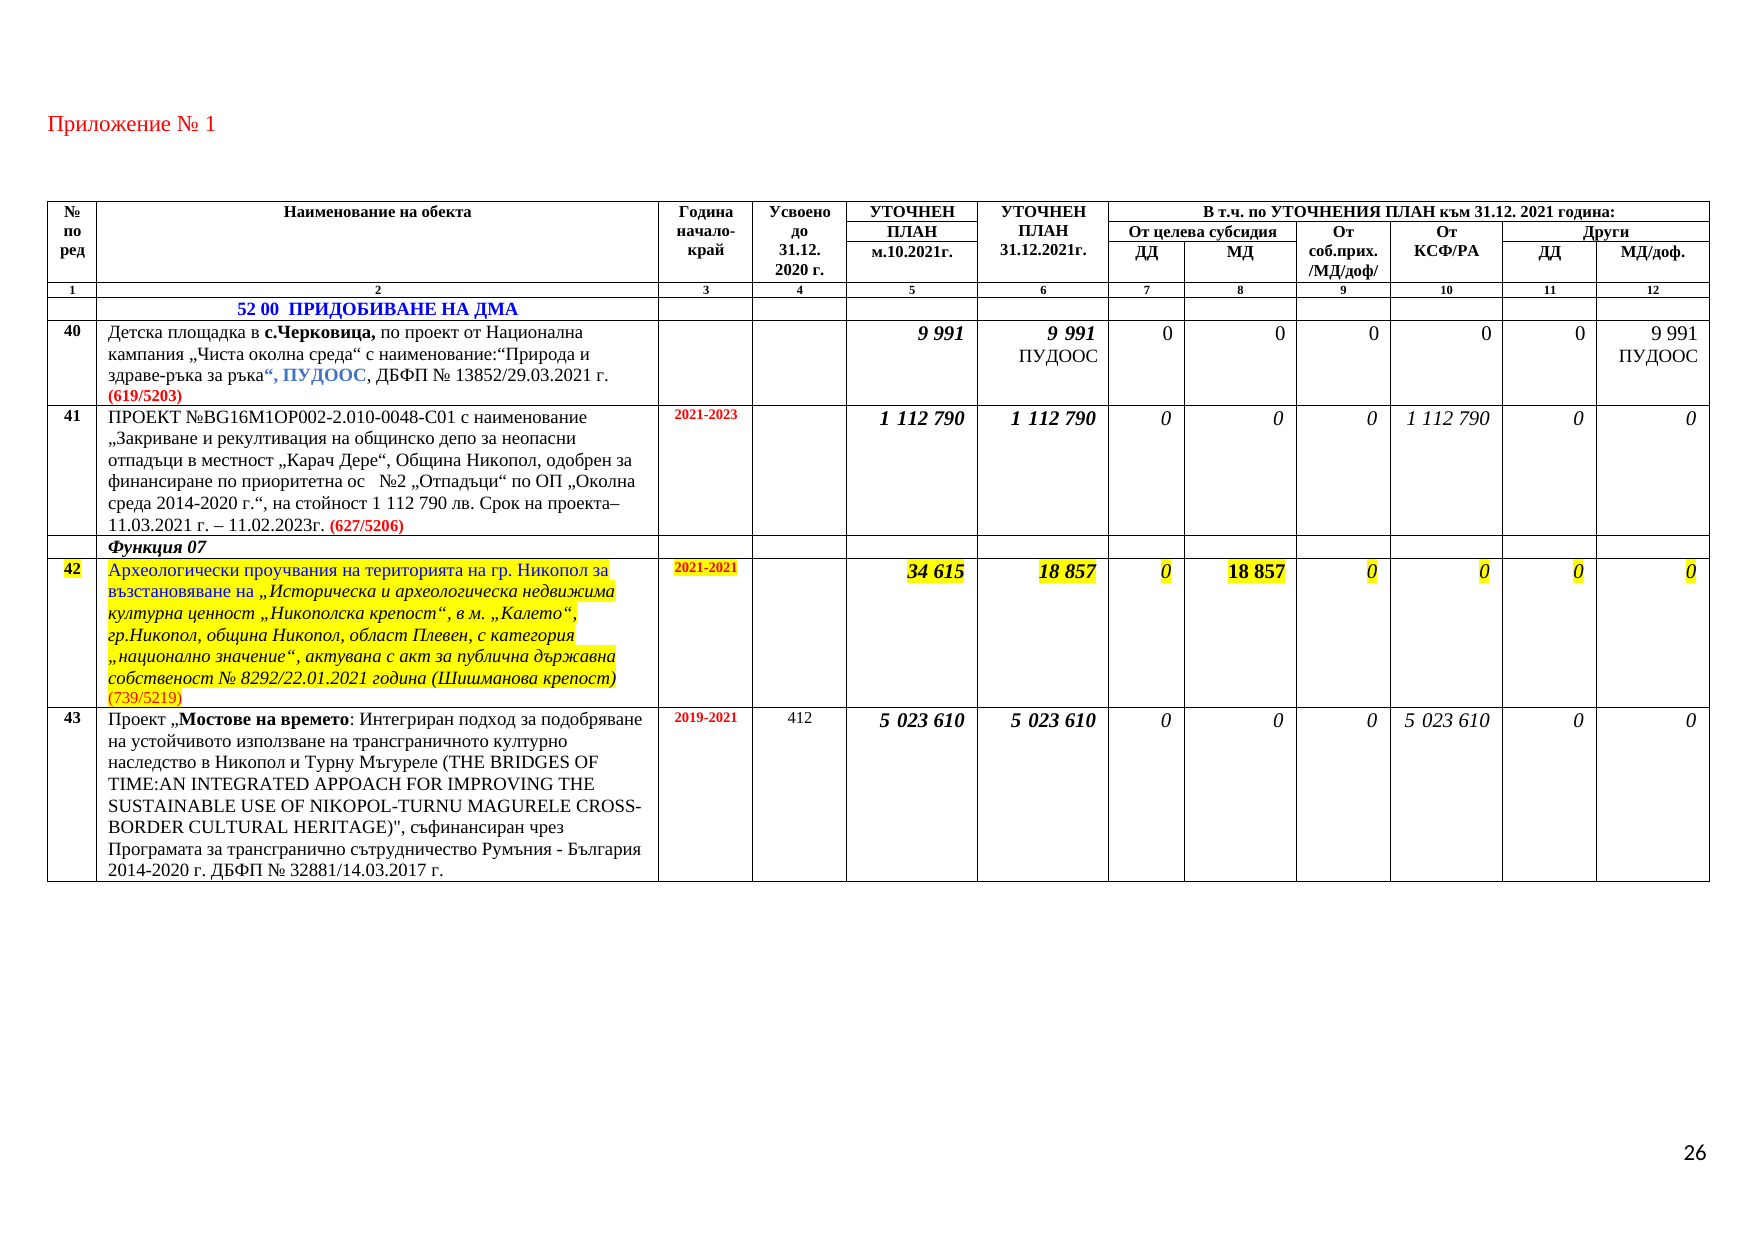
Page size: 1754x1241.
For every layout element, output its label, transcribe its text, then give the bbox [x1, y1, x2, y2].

table_cell [1597, 536, 1709, 558]
table_cell [1503, 298, 1596, 320]
table_cell 42 [48, 559, 96, 707]
table_cell Детска площадка в с.Черковица, по проект от Национална кампания „Чиста околна среда“ с наименование:“Природа и здраве-ръка за ръка“, ПУДООС, ДБФП № 13852/29.03.2021 г. (619/5203) [97, 321, 658, 405]
table_cell 0 [1109, 406, 1184, 535]
table_cell 0 [1297, 559, 1390, 707]
table_cell 5 023 610 [847, 708, 977, 881]
table_cell 18 857 [978, 559, 1108, 707]
table_cell [1109, 536, 1184, 558]
table_cell [753, 321, 846, 405]
table_cell 0 [1185, 406, 1296, 535]
table_cell [1391, 536, 1502, 558]
table_cell 0 [1503, 559, 1596, 707]
table_cell 0 [1297, 708, 1390, 881]
table_cell От соб.прих. /МД/доф/ [1297, 222, 1390, 282]
table_cell 11 [1503, 283, 1596, 297]
table_cell ДД [1109, 242, 1184, 282]
table_cell 41 [48, 406, 96, 535]
table_cell [659, 298, 752, 320]
table_cell [1185, 298, 1296, 320]
table_cell 2021-2023 [659, 406, 752, 535]
table_cell От КСФ/РА [1391, 222, 1502, 282]
table_cell 0 [1109, 559, 1184, 707]
table_cell 10 [1391, 283, 1502, 297]
table_cell [48, 536, 96, 558]
table_cell 9 991 [847, 321, 977, 405]
table_cell [753, 559, 846, 707]
table_cell 1 112 790 [1391, 406, 1502, 535]
table_cell 9 991 ПУДООС [1597, 321, 1709, 405]
table_cell [1297, 298, 1390, 320]
table_cell Функция 07 [97, 536, 658, 558]
table_cell ПРОЕКТ №BG16M1OP002-2.010-0048-C01 с наименование „Закриване и рекултивация на общинско депо за неопасни отпадъци в местност „Карач Дере“, Община Никопол, одобрен за финансиране по приоритетна ос №2 „Отпадъци“ по ОП „Околна среда 2014-2020 г.“, на стойност 1 112 790 лв. Срок на проекта–11.03.2021 г. – 11.02.2023г. (627/5206) [97, 406, 658, 535]
table_cell [1391, 298, 1502, 320]
table_cell [1109, 298, 1184, 320]
table_cell 0 [1391, 321, 1502, 405]
table_cell 0 [1109, 321, 1184, 405]
table_cell [1503, 536, 1596, 558]
table_header № по ред [48, 202, 96, 282]
table_cell 0 [1297, 321, 1390, 405]
table_cell 40 [48, 321, 96, 405]
table_cell [753, 298, 846, 320]
table_header УТОЧНЕН [847, 202, 977, 221]
table_cell [847, 536, 977, 558]
table_cell 0 [1297, 406, 1390, 535]
table_cell [1297, 536, 1390, 558]
table_cell 0 [1391, 559, 1502, 707]
table_cell 3 [659, 283, 752, 297]
table_cell 0 [1597, 708, 1709, 881]
table_cell [1597, 298, 1709, 320]
table_cell 6 [978, 283, 1108, 297]
table_cell [978, 536, 1108, 558]
table_cell 9 [1297, 283, 1390, 297]
table_cell [48, 298, 96, 320]
table_cell 412 [753, 708, 846, 881]
table_cell м.10.2021г. [847, 242, 977, 282]
table_cell [659, 321, 752, 405]
table_cell Други [1503, 222, 1709, 241]
table_cell [847, 298, 977, 320]
table_cell [659, 536, 752, 558]
table_cell МД [1185, 242, 1296, 282]
table_cell 1 112 790 [978, 406, 1108, 535]
table_cell От целева субсидия [1109, 222, 1296, 241]
table_header Година начало-край [659, 202, 752, 282]
table_cell 0 [1503, 708, 1596, 881]
table_cell 5 023 610 [978, 708, 1108, 881]
table_header УТОЧНЕН ПЛАН 31.12.2021г. [978, 202, 1108, 282]
table_cell 2021-2021 [659, 559, 752, 707]
table_cell 5 [847, 283, 977, 297]
table_cell 12 [1597, 283, 1709, 297]
table_cell 8 [1185, 283, 1296, 297]
table_header Усвоено до 31.12. 2020 г. [753, 202, 846, 282]
table_cell 7 [1109, 283, 1184, 297]
table_cell 1 [48, 283, 96, 297]
text Приложение № 1 [47, 110, 1707, 136]
table_cell 43 [48, 708, 96, 881]
table_cell 0 [1185, 321, 1296, 405]
table_cell Археологически проучвания на територията на гр. Никопол за възстановяване на „Историческа и археологическа недвижима културна ценност „Никополска крепост“, в м. „Калето“, гр.Никопол, община Никопол, област Плевен, с категория „национално значение“, актувана с акт за публична държавна собственост № 8292/22.01.2021 година (Шишманова крепост) (739/5219) [97, 559, 658, 707]
table_header В т.ч. по УТОЧНЕНИЯ ПЛАН към 31.12. 2021 година: [1109, 202, 1709, 221]
table_cell 0 [1185, 708, 1296, 881]
table_cell 1 112 790 [847, 406, 977, 535]
table_cell Проект „Мостове на времето: Интегриран подход за подобряване на устойчивото използване на трансграничното културно наследство в Никопол и Турну Мъгуреле (THE BRIDGES OF TIME:AN INTEGRATED APPOACH FOR IMPROVING THE SUSTAINABLE USE OF NIKOPOL-TURNU MAGURELE CROSS-BORDER CULTURAL HERITAGE)", съфинансиран чрез Програмата за трансгранично сътрудничество Румъния - България 2014-2020 г. ДБФП № 32881/14.03.2017 г. [97, 708, 658, 881]
table_cell 0 [1597, 406, 1709, 535]
table_cell 5 023 610 [1391, 708, 1502, 881]
table_cell [1185, 536, 1296, 558]
table_cell МД/доф. [1597, 242, 1709, 282]
table_cell ПЛАН [847, 222, 977, 241]
table_cell [753, 406, 846, 535]
table_cell 2019-2021 [659, 708, 752, 881]
table_cell 2 [97, 283, 658, 297]
table_cell [753, 536, 846, 558]
table_cell 0 [1109, 708, 1184, 881]
table_cell 4 [753, 283, 846, 297]
table_cell 0 [1503, 406, 1596, 535]
table_cell 0 [1503, 321, 1596, 405]
table_cell 9 991 ПУДООС [978, 321, 1108, 405]
table_cell 52 00 ПРИДОБИВАНЕ НА ДМА [97, 298, 658, 320]
table_header Наименование на обекта [97, 202, 658, 282]
table_cell ДД [1503, 242, 1596, 282]
table_cell 18 857 [1185, 559, 1296, 707]
table_cell 0 [1597, 559, 1709, 707]
table_cell [978, 298, 1108, 320]
table_cell 34 615 [847, 559, 977, 707]
